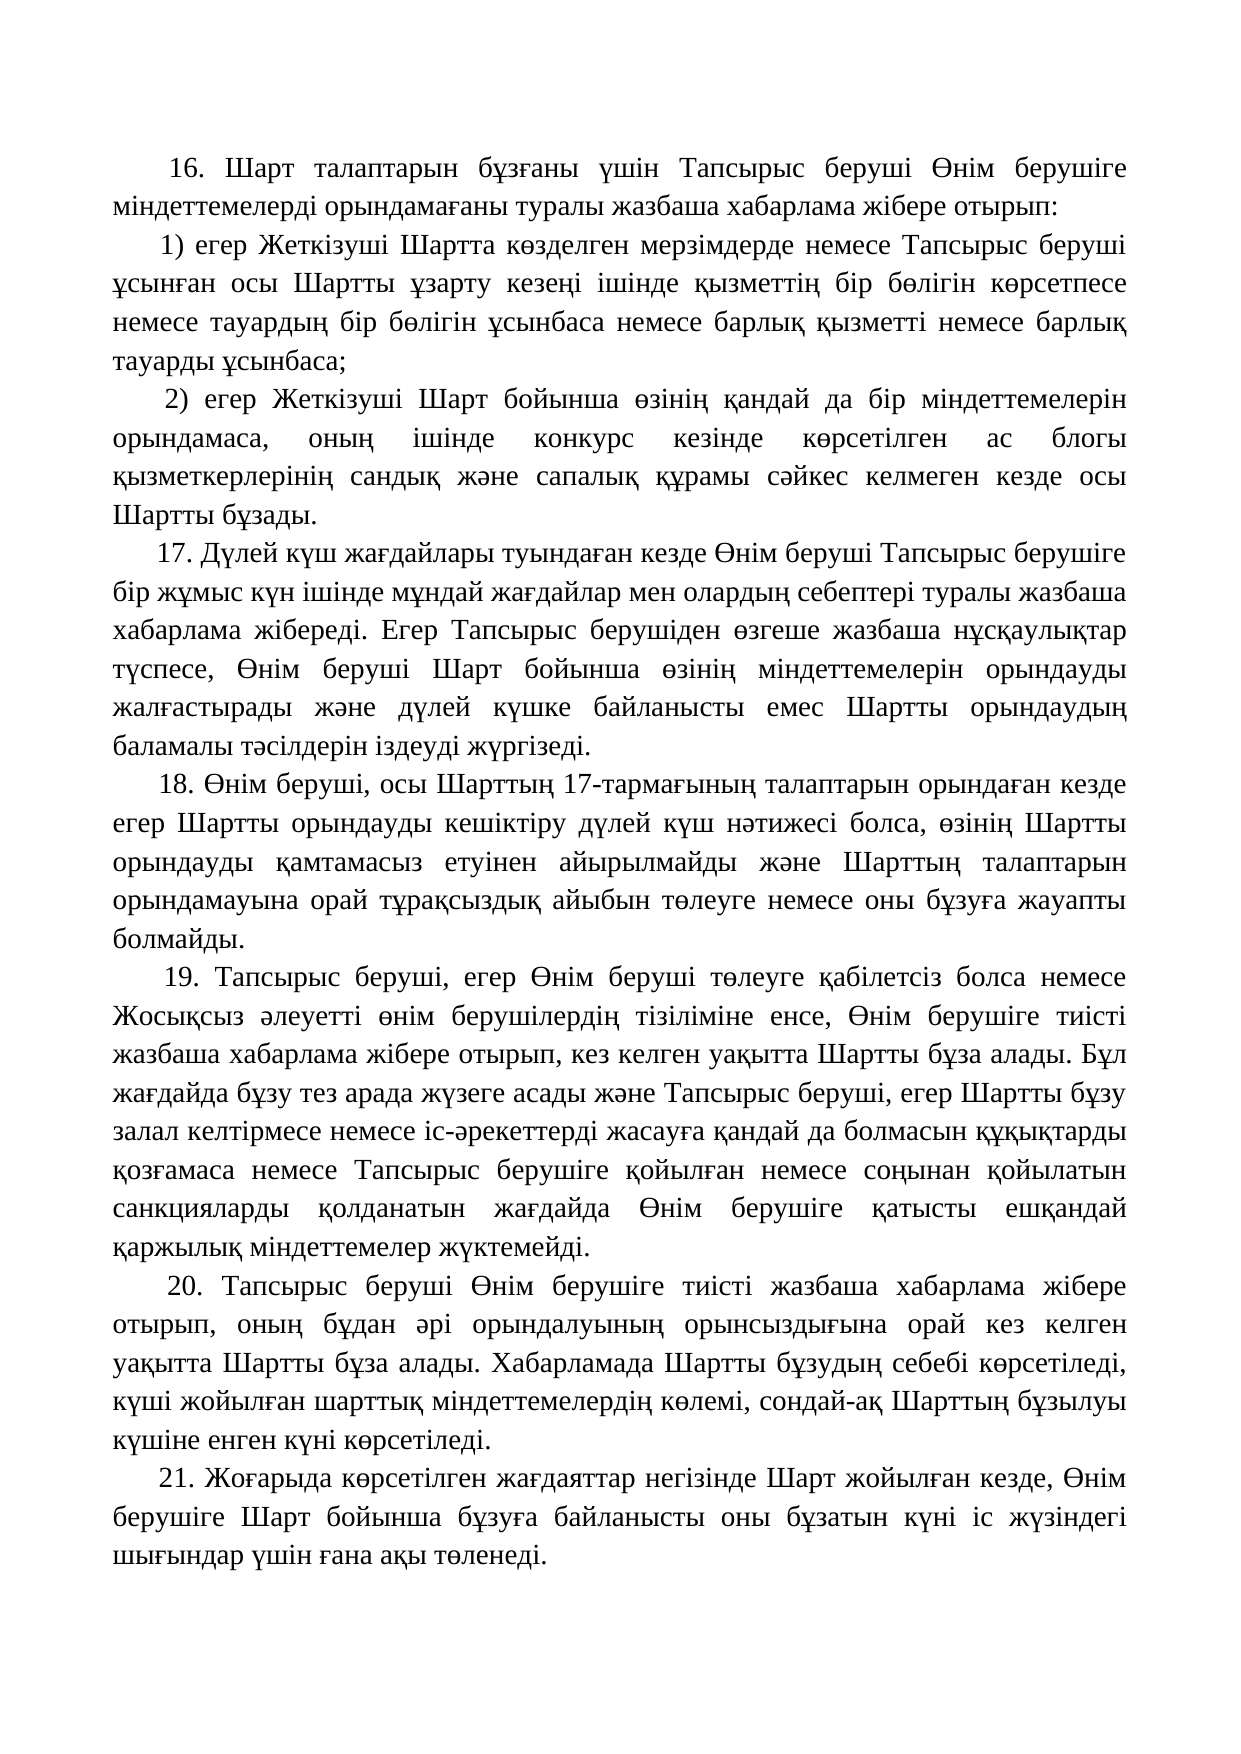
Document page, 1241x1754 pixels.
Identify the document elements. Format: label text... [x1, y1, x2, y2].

text 1) егер Жеткізуші Шартта көзделген мерзімдерде немесе Тапсырыс беруші ұсынған осы Шартты ұзарту кезеңі ішінде қызметтің бір бөлігін көрсетпесе немесе тауардың бір бөлігін ұсынбаса немесе барлық қызметті немесе барлық тауарды ұсынбаса; [112, 227, 1128, 376]
text 17. Дүлей күш жағдайлары туындаған кезде Өнім беруші Тапсырыс берушіге бір жұмыс күн ішінде мұндай жағдайлар мен олардың себептері туралы жазбаша хабарлама жібереді. Егер Тапсырыс берушіден өзгеше жазбаша нұсқаулықтар түспесе, Өнім беруші Шарт бойынша өзінің міндеттемелерін орындауды жалғастырады және дүлей күшке байланысты емес Шартты орындаудың баламалы тәсілдерін іздеуді жүргізеді. [112, 535, 1128, 762]
text 19. Тапсырыс беруші, егер Өнім беруші төлеуге қабілетсіз болса немесе Жосықсыз әлеуетті өнім берушілердің тізіліміне енсе, Өнім берушіге тиісті жазбаша хабарлама жібере отырып, кез келген уақытта Шартты бұза алады. Бұл жағдайда бұзу тез арада жүзеге асады және Тапсырыс беруші, егер Шартты бұзу залал келтірмесе немесе іс-әрекеттерді жасауға қандай да болмасын құқықтарды қозғамаса немесе Тапсырыс берушіге қойылған немесе соңынан қойылатын санкцияларды қолданатын жағдайда Өнім берушіге қатысты ешқандай қаржылық міндеттемелер жүктемейді. [112, 959, 1128, 1263]
text 21. Жоғарыда көрсетілген жағдаяттар негізінде Шарт жойылған кезде, Өнім берушіге Шарт бойынша бұзуға байланысты оны бұзатын күні іс жүзіндегі шығындар үшін ғана ақы төленеді. [112, 1460, 1128, 1571]
text 18. Өнім беруші, осы Шарттың 17-тармағының талаптарын орындаған кезде егер Шартты орындауды кешіктіру дүлей күш нәтижесі болса, өзінің Шартты орындауды қамтамасыз етуінен айырылмайды және Шарттың талаптарын орындамауына орай тұрақсыздық айыбын төлеуге немесе оны бұзуға жауапты болмайды. [112, 767, 1128, 954]
text 16. Шарт талаптарын бұзғаны үшін Тапсырыс беруші Өнім берушіге міндеттемелерді орындамағаны туралы жазбаша хабарлама жібере отырып: [112, 150, 1128, 222]
text 20. Тапсырыс беруші Өнім берушіге тиісті жазбаша хабарлама жібере отырып, оның бұдан әрі орындалуының орынсыздығына орай кез келген уақытта Шартты бұза алады. Хабарламада Шартты бұзудың себебі көрсетіледі, күші жойылған шарттық міндеттемелердің көлемі, сондай-ақ Шарттың бұзылуы күшіне енген күні көрсетіледі. [112, 1268, 1128, 1455]
text 2) егер Жеткізуші Шарт бойынша өзінің қандай да бір міндеттемелерін орындамаса, оның ішінде конкурс кезінде көрсетілген ас блогы қызметкерлерінің сандық және сапалық құрамы сәйкес келмеген кезде осы Шартты бұзады. [112, 381, 1128, 530]
